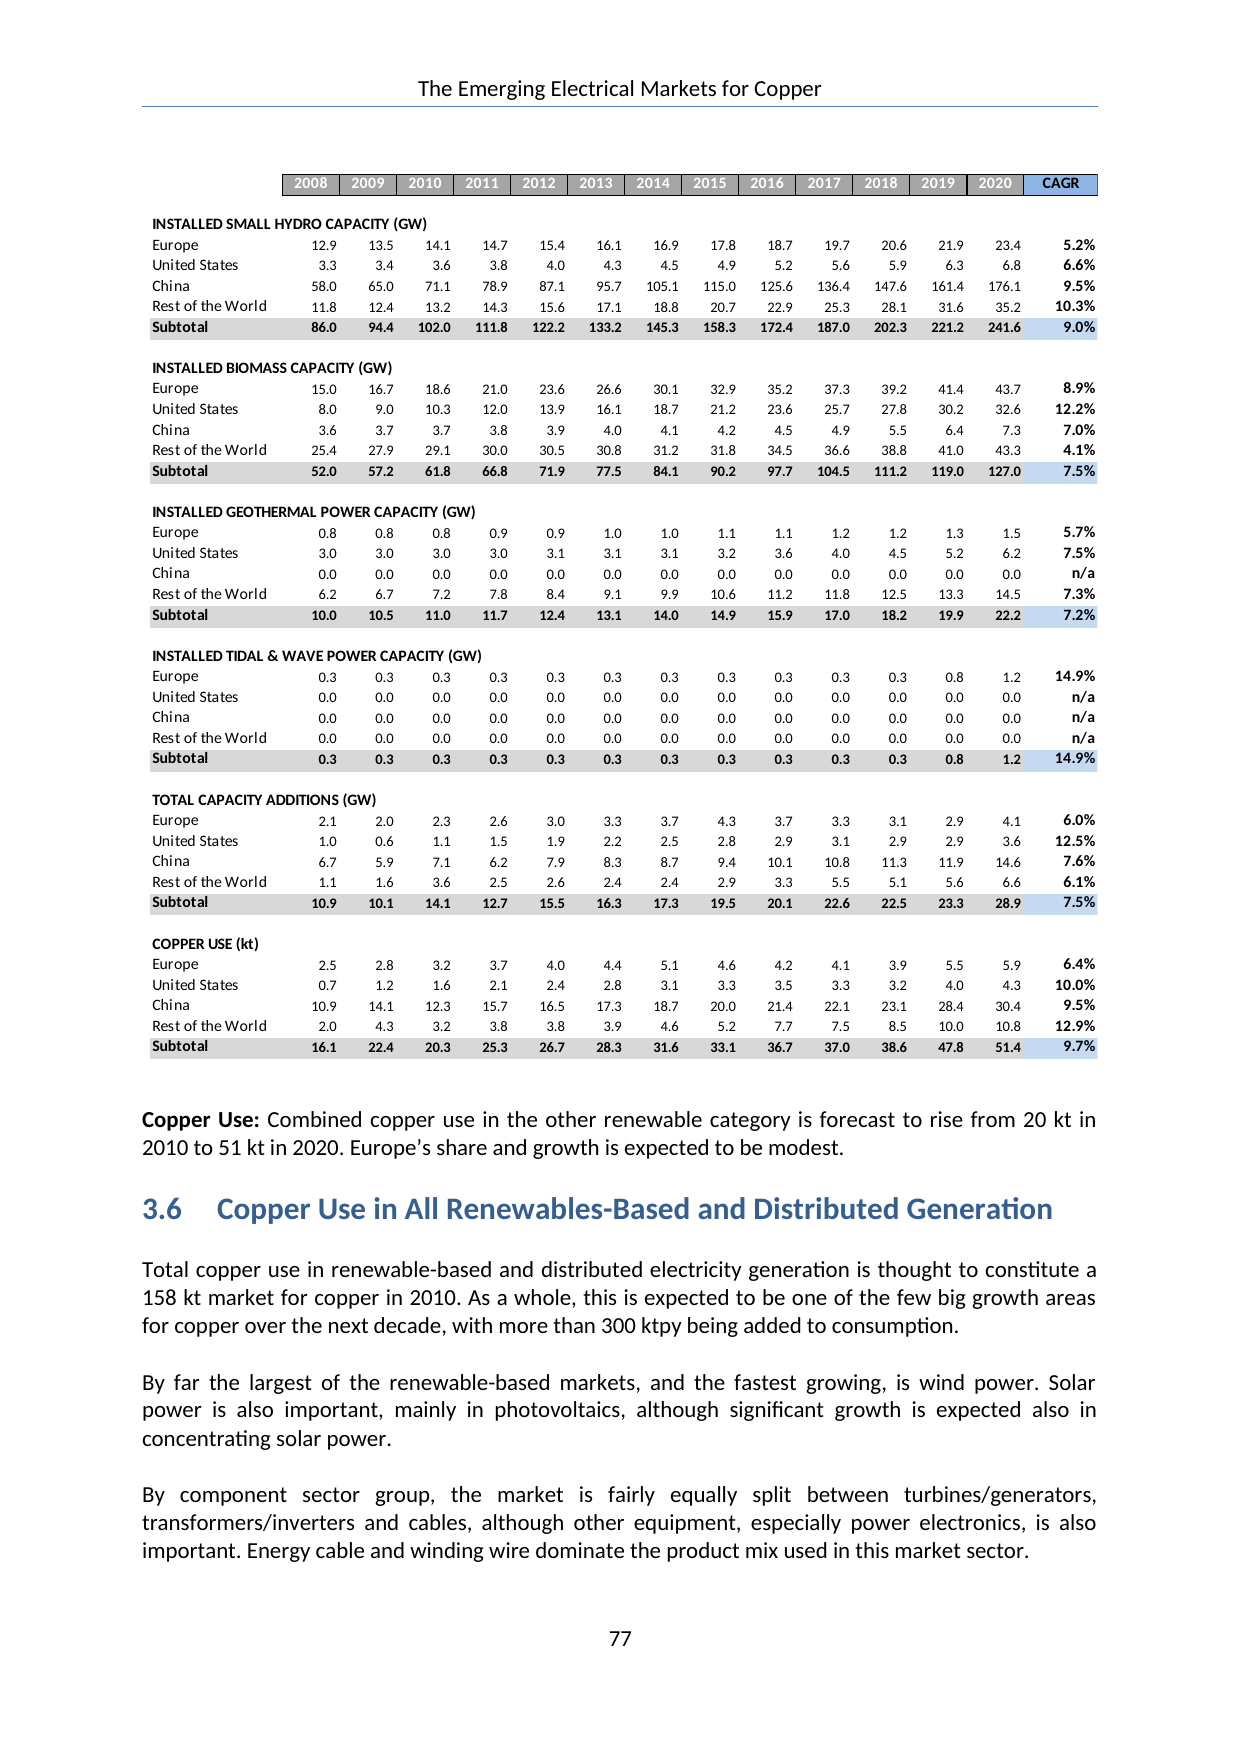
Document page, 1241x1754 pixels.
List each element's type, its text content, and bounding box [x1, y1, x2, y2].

text Total copper use in renewable-based and distributed electricity generation is thought to constitute a 158 kt market for copper in 2010. As a whole, this is expected to be one of the few big growth areas for copper over the next decade, with more than 300 ktpy being added to consumption. [142, 1256, 1098, 1339]
text Copper Use: Combined copper use in the other renewable category is forecast to rise from 20 kt in 2010 to 51 kt in 2020. Europe’s share and growth is expected to be modest. [142, 1105, 1098, 1161]
text By far the largest of the renewable-based markets, and the fastest growing, is wind power. Solar power is also important, mainly in photovoltaics, although significant growth is expected also in concentrating solar power. [142, 1368, 1098, 1452]
text By component sector group, the market is fairly equally split between turbines/generators, transformers/inverters and cables, although other equipment, especially power electronics, is also important. Energy cable and winding wire dominate the product mix used in this market sector. [142, 1480, 1098, 1564]
subtitle Copper Use in All Renewables-Based and Distributed Generation [142, 1189, 1098, 1227]
